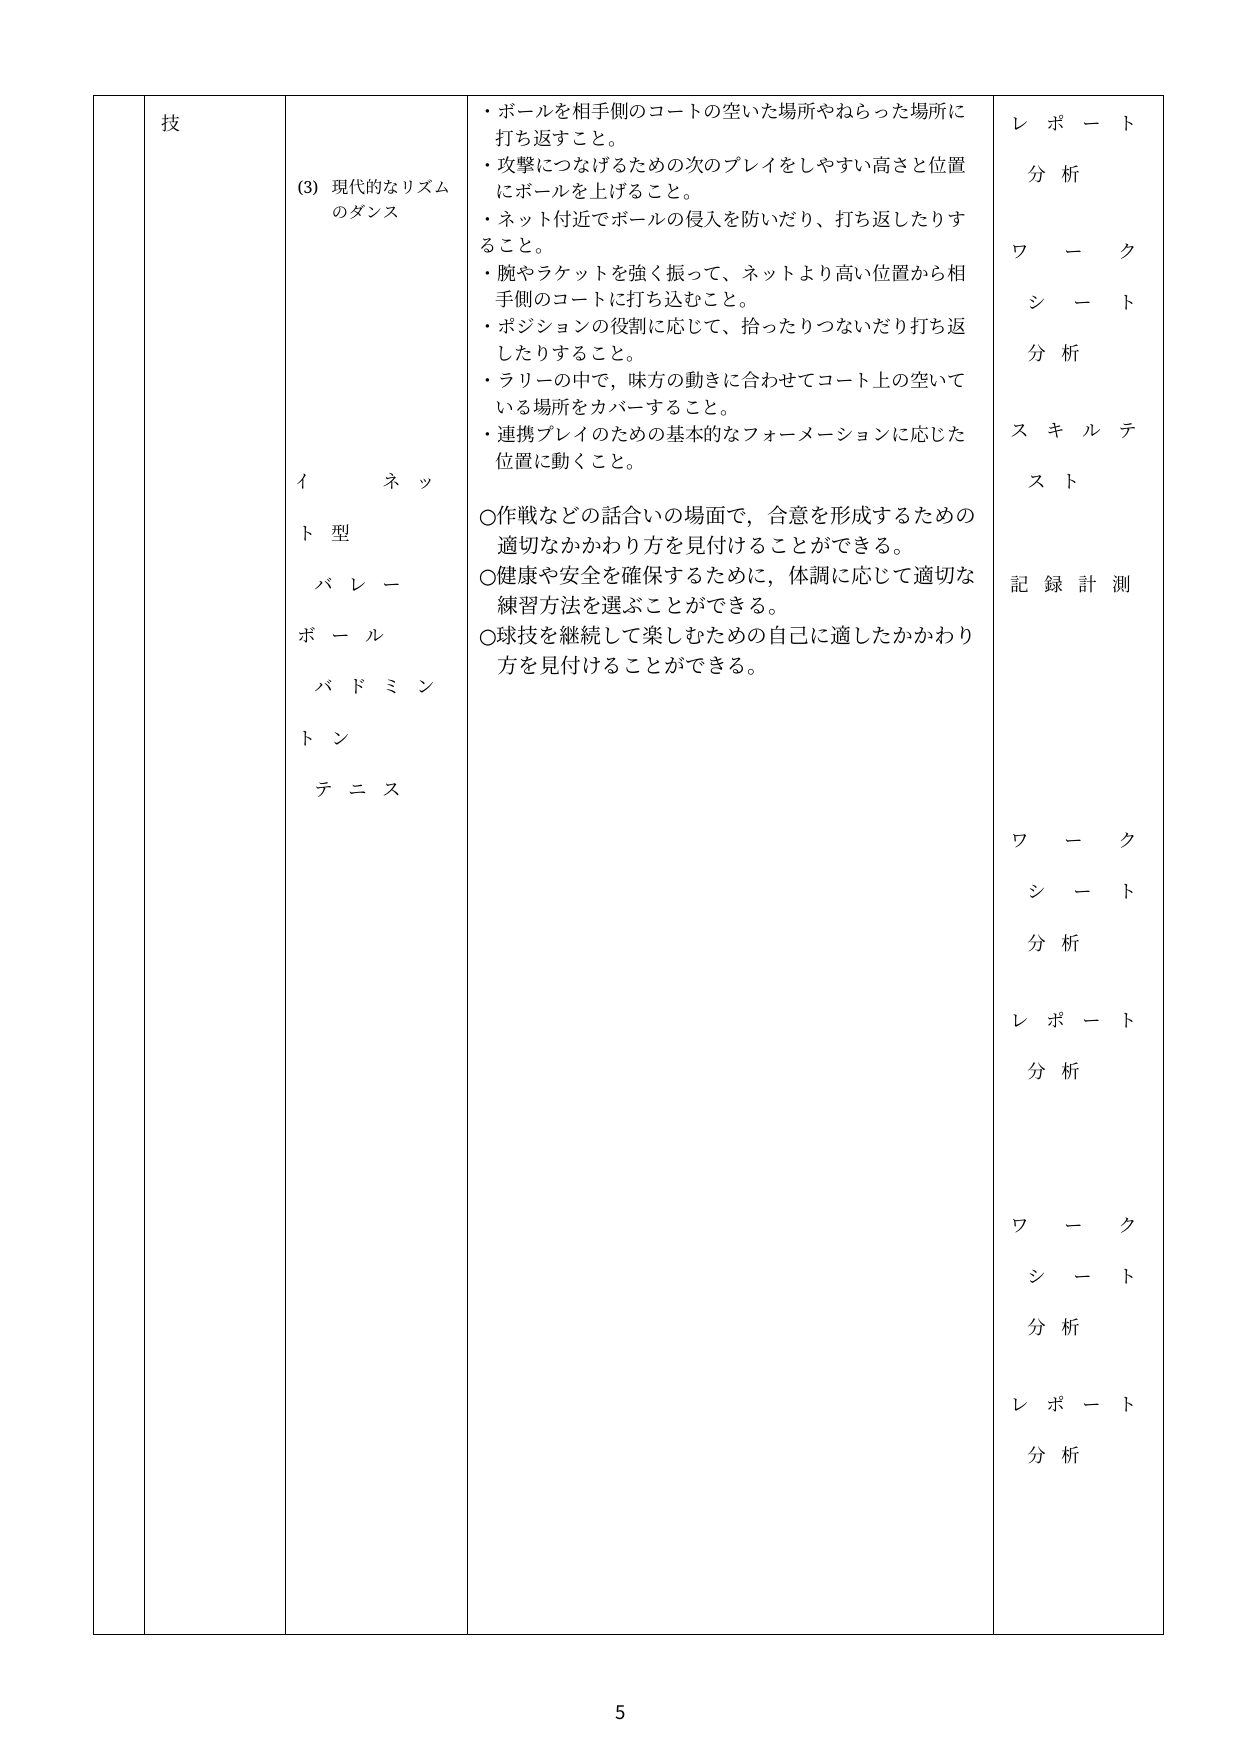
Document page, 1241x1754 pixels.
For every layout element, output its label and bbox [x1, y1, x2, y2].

table_cell [468, 96, 993, 1634]
table_cell [286, 96, 467, 1634]
table_cell [145, 96, 285, 1634]
table_cell [994, 96, 1163, 1634]
